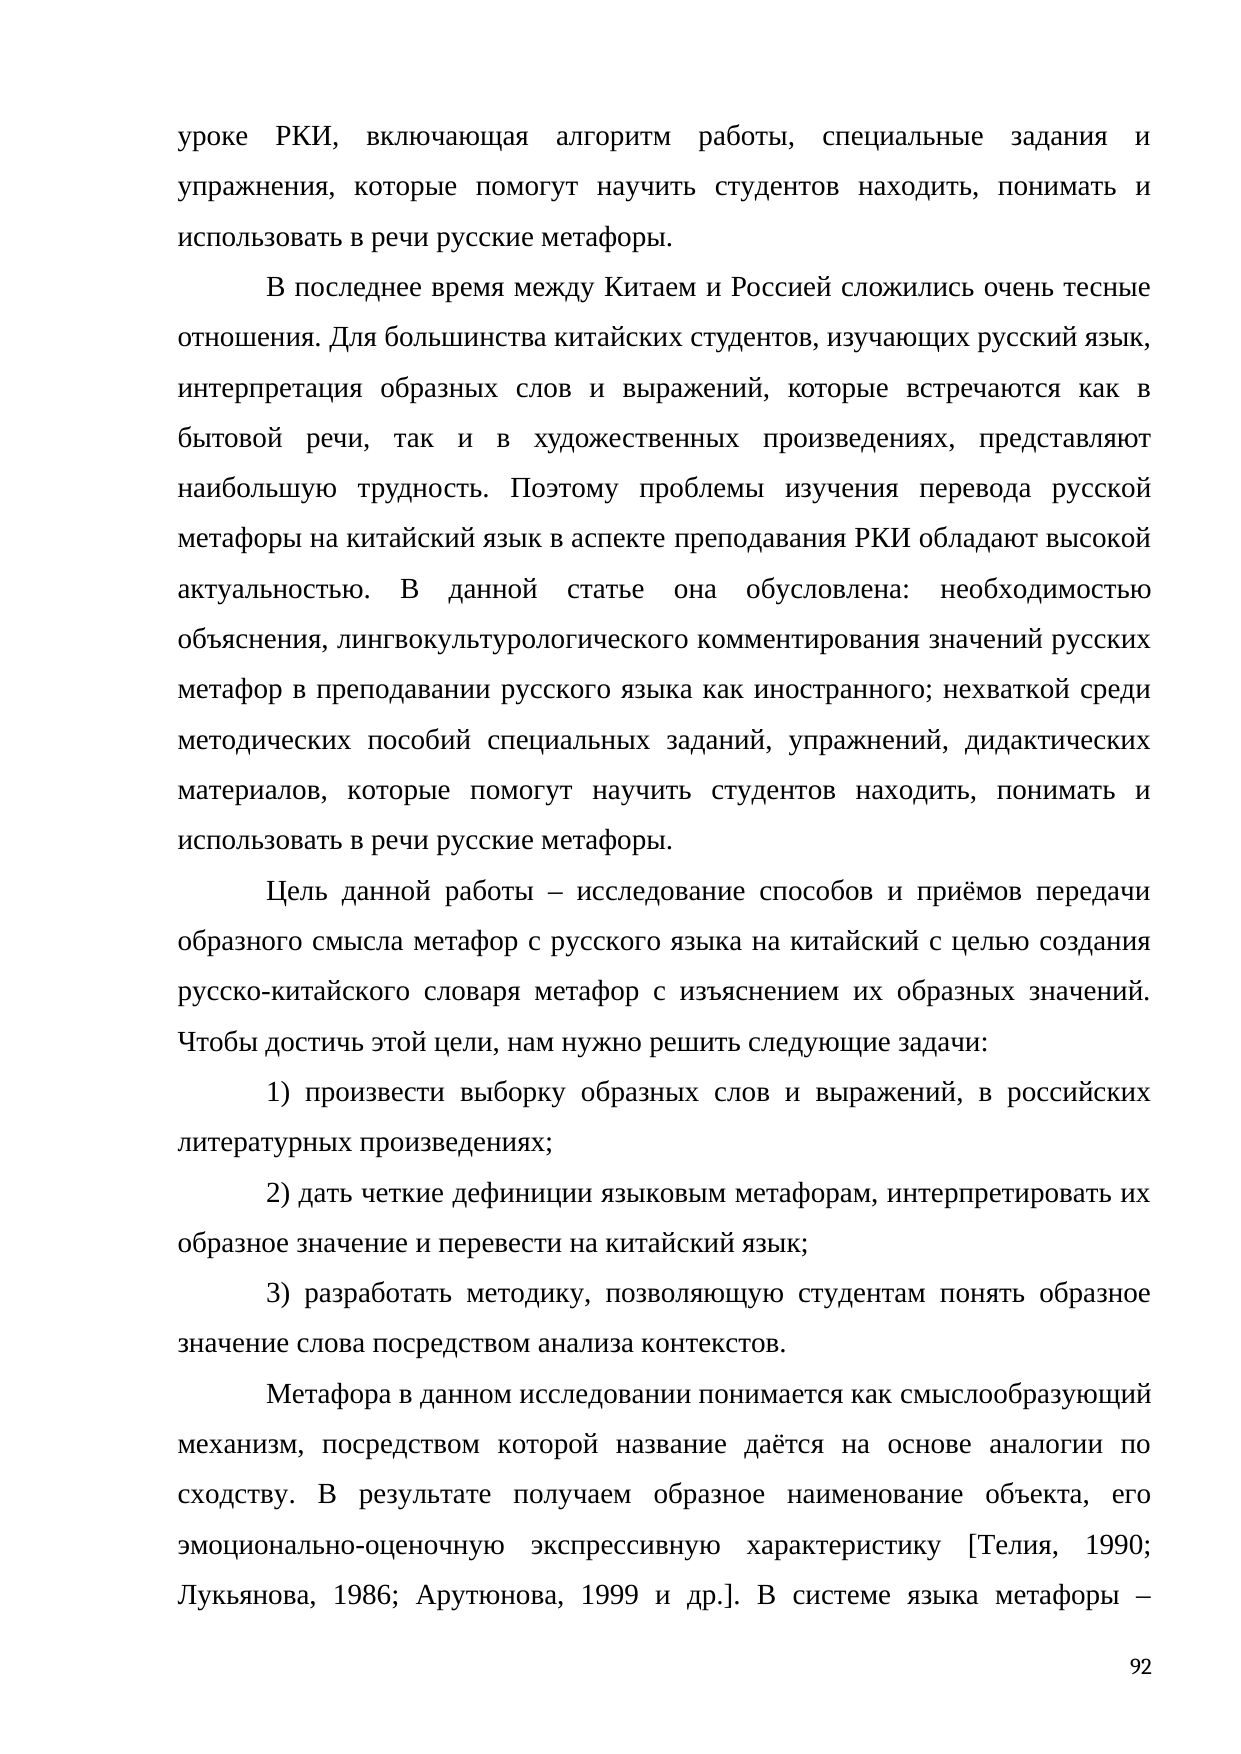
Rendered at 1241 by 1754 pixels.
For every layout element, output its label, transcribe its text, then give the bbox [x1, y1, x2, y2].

text Цель данной работы – исследование способов и приёмов передачи образного смысла метафор с русского языка на китайский с целью создания русско-китайского словаря метафор с изъяснением их образных значений. Чтобы достичь этой цели, нам нужно решить следующие задачи: [177, 873, 1152, 1057]
text В последнее время между Китаем и Россией сложились очень тесные отношения. Для большинства китайских студентов, изучающих русский язык, интерпретация образных слов и выражений, которые встречаются как в бытовой речи, так и в художественных произведениях, представляют наибольшую трудность. Поэтому проблемы изучения перевода русской метафоры на китайский язык в аспекте преподавания РКИ обладают высокой актуальностью. В данной статье она обусловлена: необходимостью объяснения, лингвокультурологического комментирования значений русских метафор в преподавании русского языка как иностранного; нехваткой среди методических пособий специальных заданий, упражнений, дидактических материалов, которые помогут научить студентов находить, понимать и использовать в речи русские метафоры. [177, 269, 1152, 856]
text 2) дать четкие дефиниции языковым метафорам, интерпретировать их образное значение и перевести на китайский язык; [177, 1175, 1152, 1258]
text 3) разработать методику, позволяющую студентам понять образное значение слова посредством анализа контекстов. [177, 1275, 1152, 1359]
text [177, 1376, 1152, 1611]
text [177, 118, 1152, 252]
text 1) произвести выборку образных слов и выражений, в российских литературных произведениях; [177, 1074, 1152, 1158]
